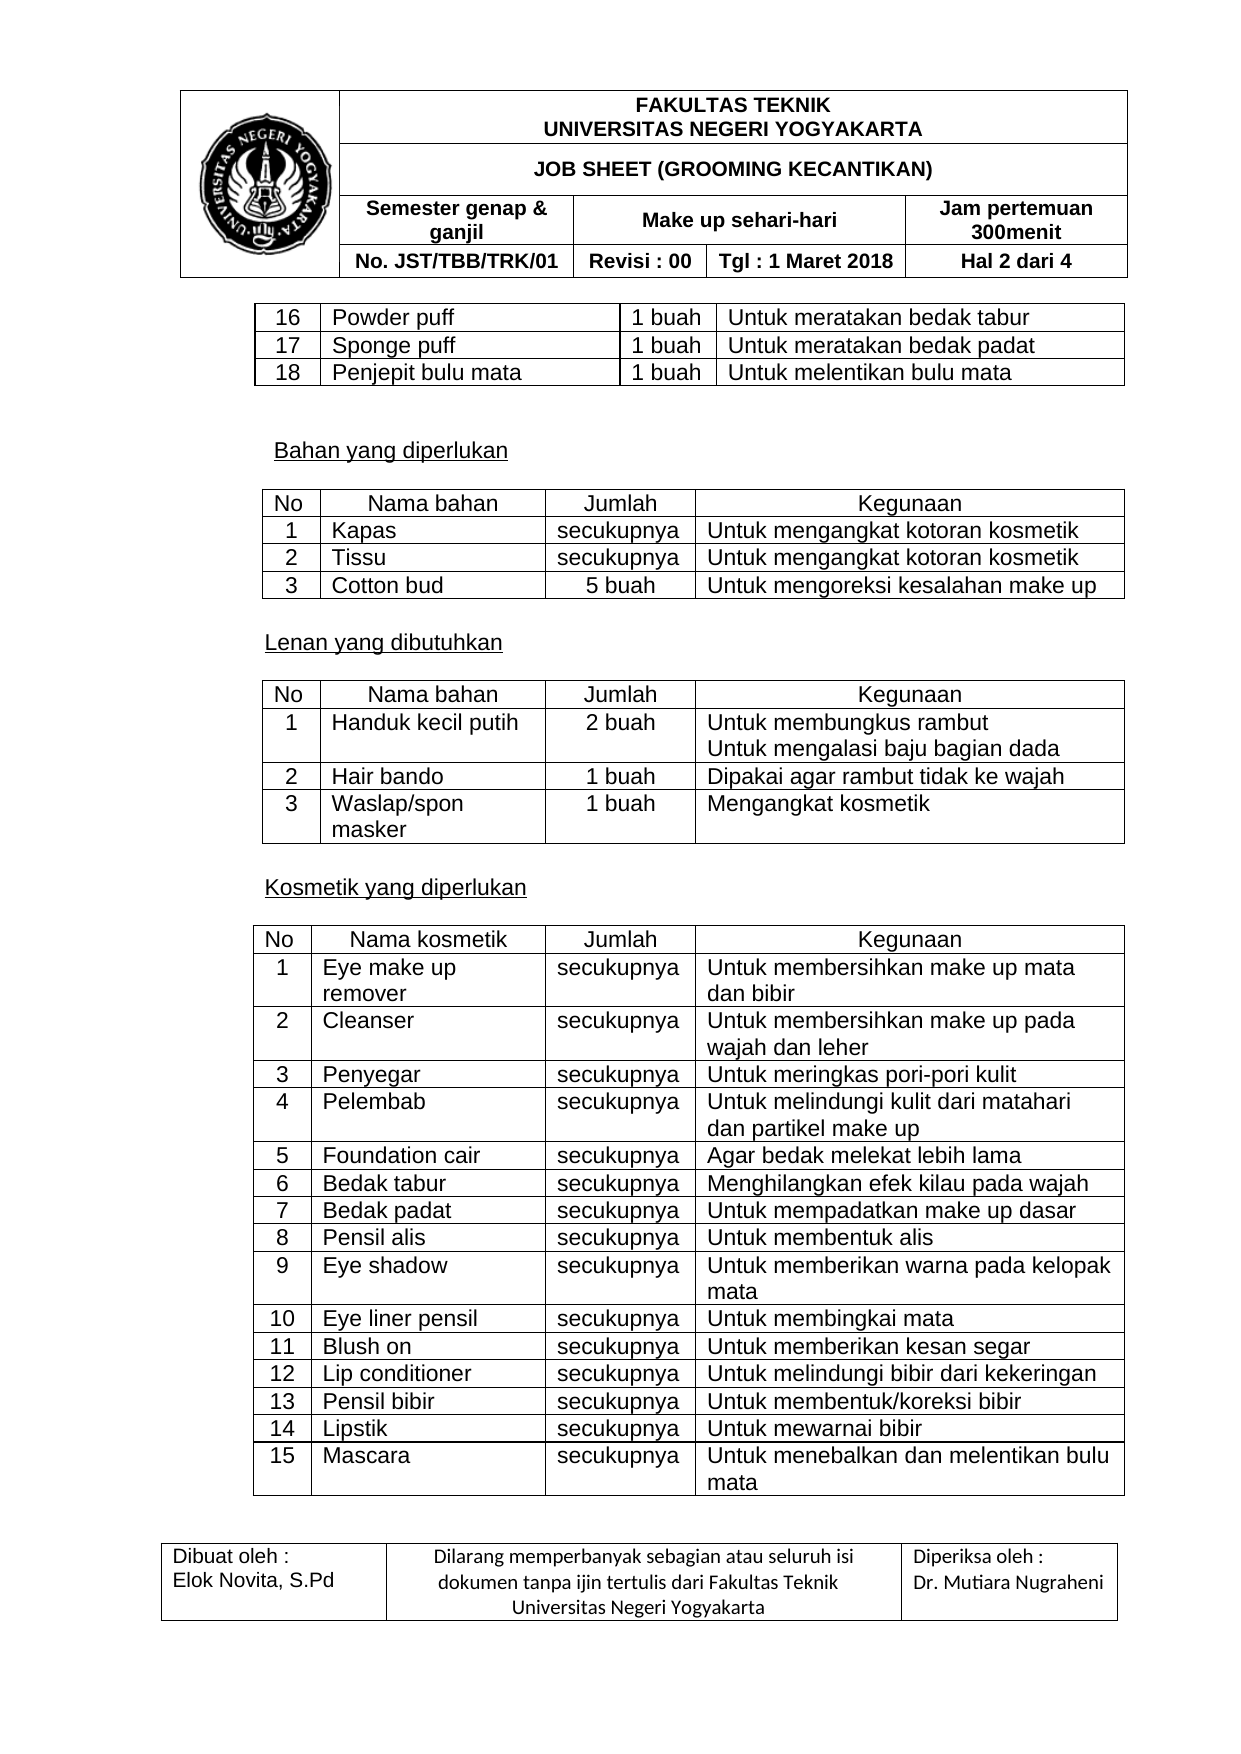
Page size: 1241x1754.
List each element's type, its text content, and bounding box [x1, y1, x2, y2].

table_cell Penjepit bulu mata [321, 359, 619, 385]
table_header Jumlah [546, 490, 695, 516]
table_cell Untuk membungkus rambut Untuk mengalasi baju bagian dada [696, 709, 1124, 762]
table_cell Hair bando [321, 763, 545, 789]
table_cell 17 [256, 332, 320, 358]
table_cell 5 buah [546, 572, 695, 598]
text Bahan yang diperlukan [274, 437, 1113, 464]
table_cell Eye make up remover [312, 954, 545, 1006]
table_cell Sponge puff [321, 332, 619, 358]
table_cell secukupnya [546, 1415, 695, 1441]
table_header Nama kosmetik [312, 926, 545, 952]
table_cell secukupnya [546, 544, 695, 571]
table_header No [254, 926, 311, 952]
table_cell Mascara [312, 1443, 545, 1495]
table_cell Mengangkat kosmetik [696, 790, 1124, 843]
table_header Kegunaan [696, 926, 1124, 952]
table_cell Untuk memberikan warna pada kelopak mata [696, 1252, 1124, 1304]
table_cell secukupnya [546, 1443, 695, 1495]
table_cell secukupnya [546, 517, 695, 543]
table_header Kegunaan [696, 490, 1124, 516]
table_cell Agar bedak melekat lebih lama [696, 1142, 1124, 1168]
table_cell secukupnya [546, 1170, 695, 1196]
table_cell Lipstik [312, 1415, 545, 1441]
table_header No [263, 681, 320, 708]
table_cell Dipakai agar rambut tidak ke wajah [696, 763, 1124, 789]
table_cell 3 [254, 1061, 311, 1087]
table_cell 1 buah [621, 332, 716, 358]
table_cell secukupnya [546, 1333, 695, 1359]
table_cell 7 [254, 1197, 311, 1223]
table_cell Untuk mengoreksi kesalahan make up [696, 572, 1124, 598]
table_cell secukupnya [546, 1252, 695, 1304]
table_header Jumlah [546, 926, 695, 952]
table_cell Blush on [312, 1333, 545, 1359]
table_cell 5 [254, 1142, 311, 1168]
table_header Kegunaan [696, 681, 1124, 708]
picture [191, 106, 340, 262]
table_cell secukupnya [546, 1088, 695, 1141]
table_cell Cotton bud [321, 572, 545, 598]
table_cell 1 buah [621, 359, 716, 385]
table_cell 1 [254, 954, 311, 1006]
table_cell Untuk melentikan bulu mata [717, 359, 1124, 385]
table_cell Untuk mengangkat kotoran kosmetik [696, 517, 1124, 543]
table_cell Untuk melindungi bibir dari kekeringan [696, 1360, 1124, 1387]
table_cell Untuk melindungi kulit dari matahari dan partikel make up [696, 1088, 1124, 1141]
table_cell secukupnya [546, 1305, 695, 1332]
table_cell Powder puff [321, 304, 619, 331]
table_cell 1 buah [621, 304, 716, 331]
table_cell 3 [263, 790, 320, 843]
table_cell Bedak padat [312, 1197, 545, 1223]
table_cell Untuk meratakan bedak tabur [717, 304, 1124, 331]
table_cell Waslap/spon masker [321, 790, 545, 843]
table_cell 10 [254, 1305, 311, 1332]
table_cell 6 [254, 1170, 311, 1196]
table_cell Untuk membingkai mata [696, 1305, 1124, 1332]
table_cell 14 [254, 1415, 311, 1441]
table_cell 2 [263, 544, 320, 571]
table_cell Untuk mewarnai bibir [696, 1415, 1124, 1441]
table_header Jumlah [546, 681, 695, 708]
table_cell Foundation cair [312, 1142, 545, 1168]
table_cell Pensil bibir [312, 1388, 545, 1414]
table_cell 13 [254, 1388, 311, 1414]
table_cell secukupnya [546, 1007, 695, 1060]
table_cell 1 buah [546, 790, 695, 843]
table_header Nama bahan [321, 681, 545, 708]
table_cell Handuk kecil putih [321, 709, 545, 762]
table_cell Eye shadow [312, 1252, 545, 1304]
table_cell 16 [256, 304, 320, 331]
table_cell Menghilangkan efek kilau pada wajah [696, 1170, 1124, 1196]
table_header No [263, 490, 320, 516]
table_cell Cleanser [312, 1007, 545, 1060]
table_cell 15 [254, 1443, 311, 1495]
table_cell Untuk membersihkan make up mata dan bibir [696, 954, 1124, 1006]
table_cell 1 [263, 709, 320, 762]
table_cell 4 [254, 1088, 311, 1141]
table_cell secukupnya [546, 1142, 695, 1168]
table_cell Bedak tabur [312, 1170, 545, 1196]
table_cell secukupnya [546, 1224, 695, 1251]
table_cell Untuk mengangkat kotoran kosmetik [696, 544, 1124, 571]
table_cell 18 [256, 359, 320, 385]
table_cell Untuk membentuk alis [696, 1224, 1124, 1251]
table_cell Untuk mempadatkan make up dasar [696, 1197, 1124, 1223]
table_cell 9 [254, 1252, 311, 1304]
table_cell Pensil alis [312, 1224, 545, 1251]
table_cell secukupnya [546, 1061, 695, 1087]
table_cell 3 [263, 572, 320, 598]
table_cell 12 [254, 1360, 311, 1387]
table_cell Pelembab [312, 1088, 545, 1141]
table_cell 8 [254, 1224, 311, 1251]
table_cell Penyegar [312, 1061, 545, 1087]
table_cell secukupnya [546, 1197, 695, 1223]
list Kosmetik yang diperlukan [264, 874, 1113, 900]
table_cell Untuk memberikan kesan segar [696, 1333, 1124, 1359]
table_header Nama bahan [321, 490, 545, 516]
table_cell Untuk meringkas pori-pori kulit [696, 1061, 1124, 1087]
table_cell secukupnya [546, 1388, 695, 1414]
table_cell Untuk menebalkan dan melentikan bulu mata [696, 1443, 1124, 1495]
table_cell 1 buah [546, 763, 695, 789]
table_cell secukupnya [546, 1360, 695, 1387]
table_cell 2 [263, 763, 320, 789]
list Lenan yang dibutuhkan [264, 629, 1113, 656]
table_cell Kapas [321, 517, 545, 543]
table_cell Tissu [321, 544, 545, 571]
table_cell secukupnya [546, 954, 695, 1006]
table_cell Lip conditioner [312, 1360, 545, 1387]
table_cell 11 [254, 1333, 311, 1359]
table_cell Eye liner pensil [312, 1305, 545, 1332]
table_cell 2 [254, 1007, 311, 1060]
table_cell Untuk membentuk/koreksi bibir [696, 1388, 1124, 1414]
table_cell 2 buah [546, 709, 695, 762]
table_cell Untuk meratakan bedak padat [717, 332, 1124, 358]
table_cell 1 [263, 517, 320, 543]
table_cell Untuk membersihkan make up pada wajah dan leher [696, 1007, 1124, 1060]
